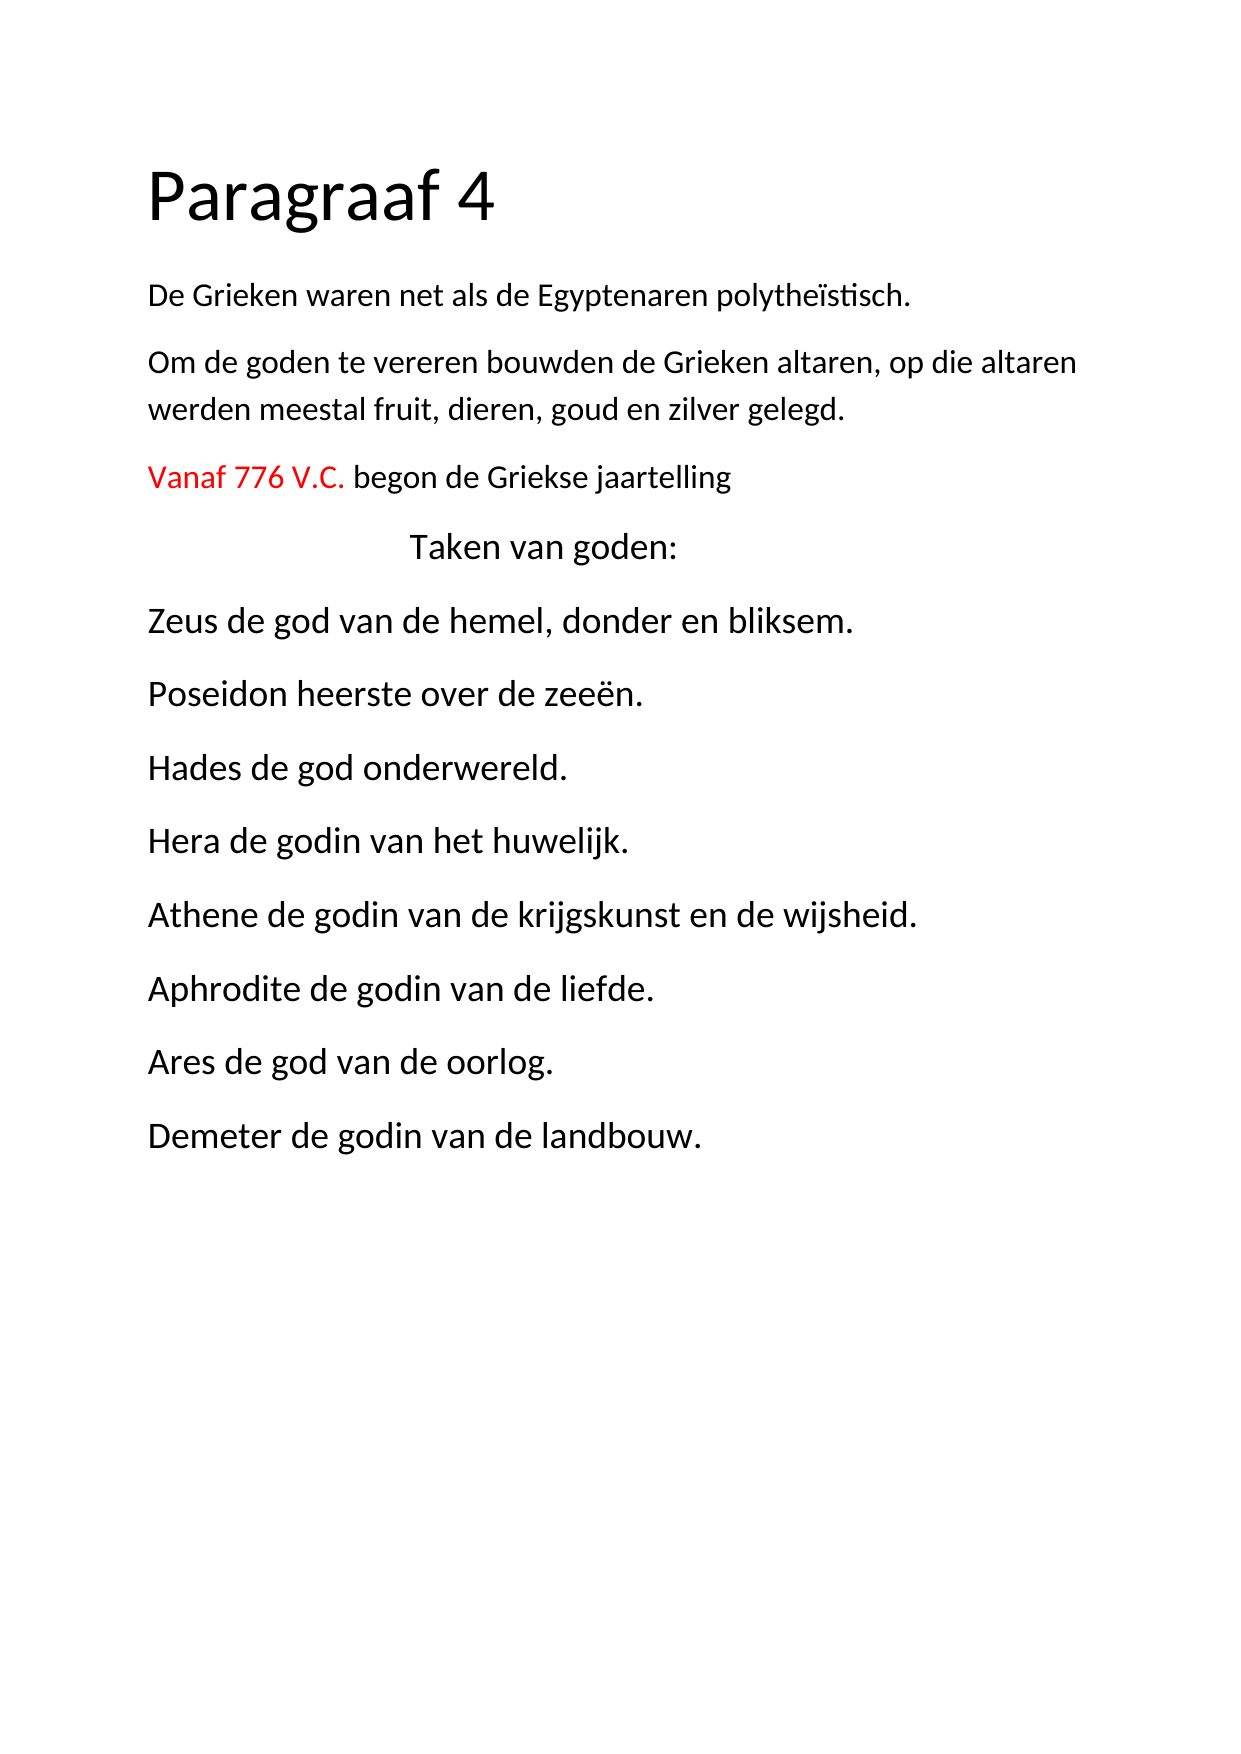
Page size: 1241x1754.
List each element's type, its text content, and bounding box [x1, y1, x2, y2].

text Taken van goden: [148, 523, 1093, 569]
text Hades de god onderwereld. [148, 744, 1093, 790]
text Vanaf 776 V.C. begon de Griekse jaartelling [148, 456, 1093, 496]
text De Grieken waren net als de Egyptenaren polytheïstisch. [148, 274, 1093, 314]
text Ares de god van de oorlog. [148, 1038, 1093, 1084]
text Hera de godin van het huwelijk. [148, 817, 1093, 863]
text Aphrodite de godin van de liefde. [148, 964, 1093, 1010]
text Zeus de god van de hemel, donder en bliksem. [148, 597, 1093, 643]
text Om de goden te vereren bouwden de Grieken altaren, op die altaren werden meestal fruit, dieren, goud en zilver gelegd. [148, 341, 1093, 429]
text Athene de godin van de krijgskunst en de wijsheid. [148, 891, 1093, 937]
text Demeter de godin van de landbouw. [148, 1112, 1093, 1157]
text Poseidon heerste over de zeeën. [148, 670, 1093, 716]
text Paragraaf 4 [148, 148, 1093, 239]
